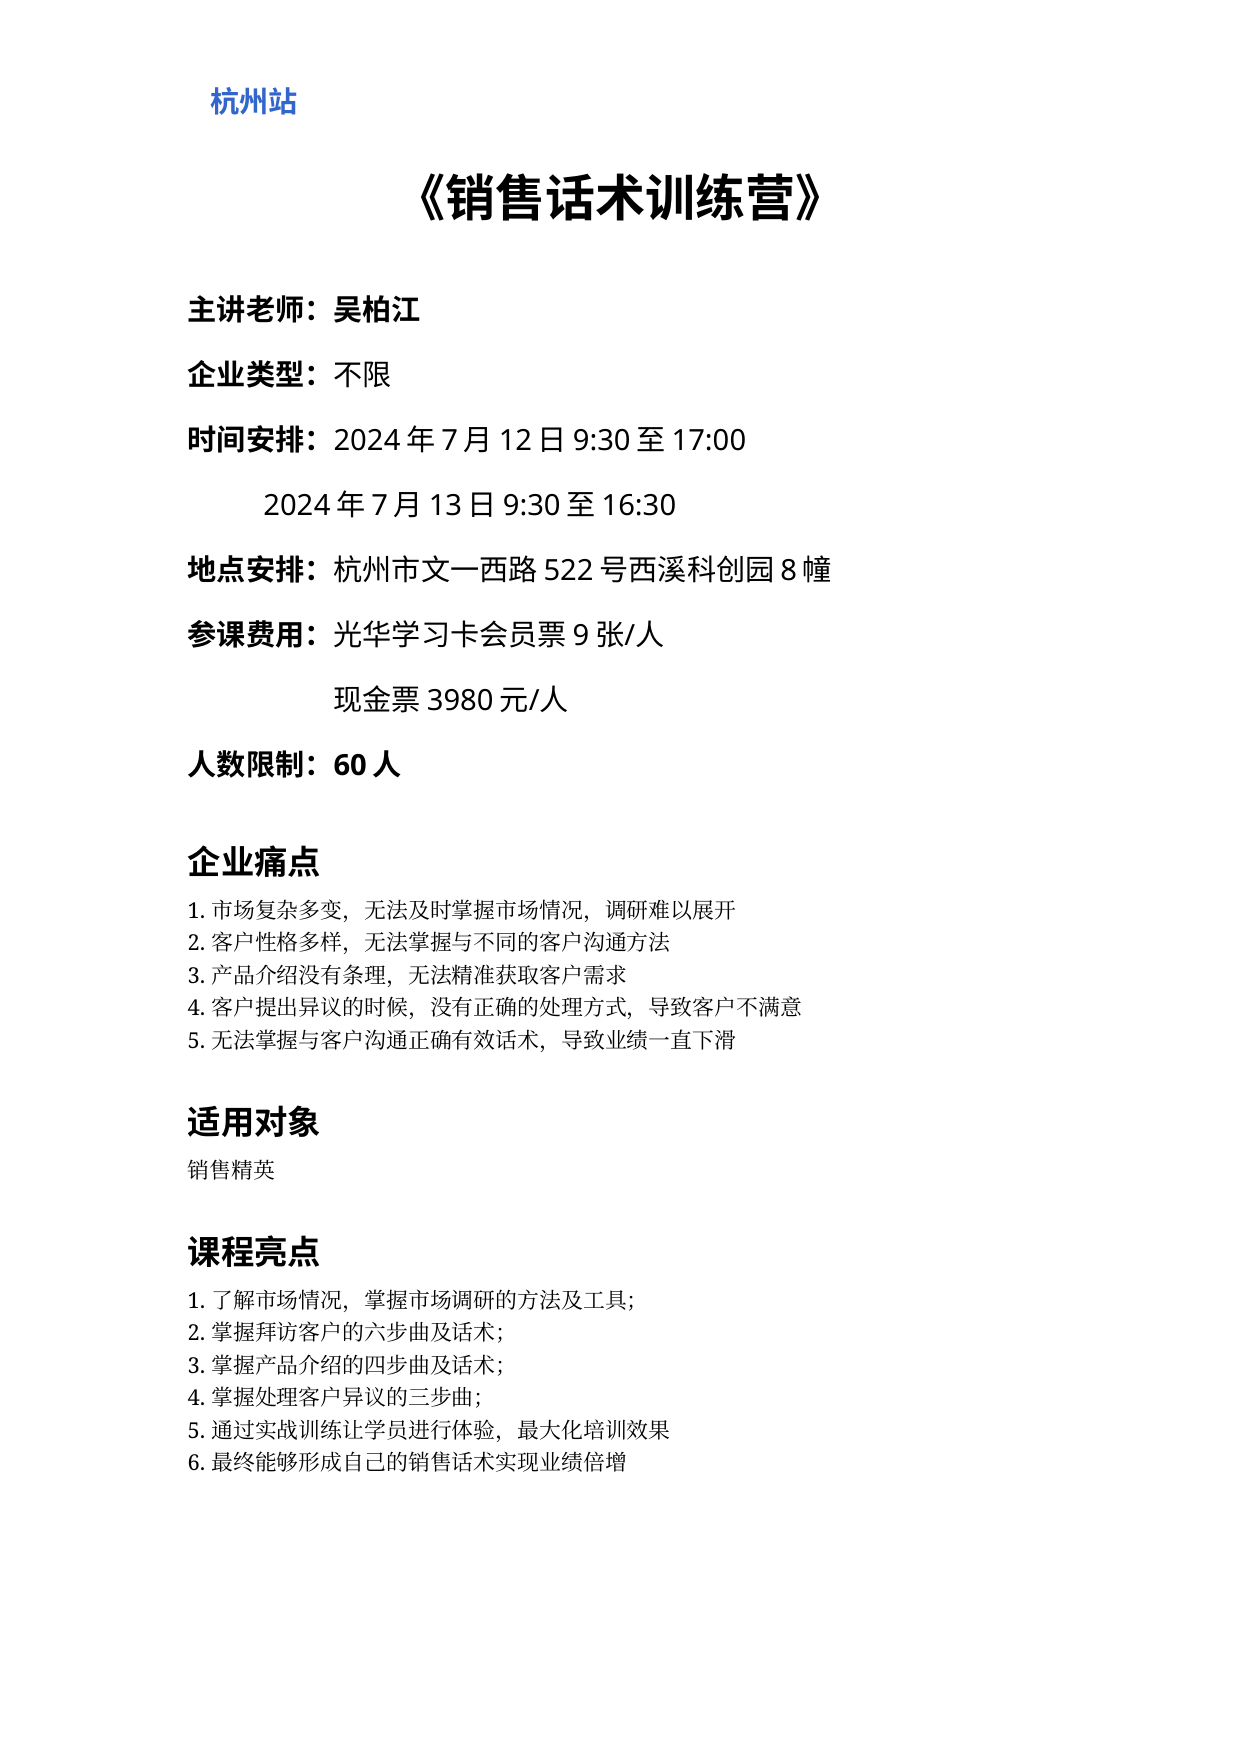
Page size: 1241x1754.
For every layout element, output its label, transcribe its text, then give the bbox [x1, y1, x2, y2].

text 主讲老师：吴柏江 [187, 275, 1053, 340]
text 现金票3980元/人 [187, 665, 1053, 730]
text 课程亮点 [187, 1218, 1053, 1283]
text 销售精英 [187, 1153, 1053, 1185]
list 市场复杂多变，无法及时掌握市场情况，调研难以展开 [187, 893, 1053, 925]
text 人数限制：60人 [187, 730, 1053, 795]
text 企业类型：不限 [187, 340, 1053, 405]
list 最终能够形成自己的销售话术实现业绩倍增 [187, 1445, 1053, 1478]
list 客户性格多样，无法掌握与不同的客户沟通方法 [187, 925, 1053, 958]
list 客户提出异议的时候，没有正确的处理方式，导致客户不满意 [187, 990, 1053, 1023]
list 通过实战训练让学员进行体验，最大化培训效果 [187, 1413, 1053, 1445]
text 2024年7月13日9:30至16:30 [187, 470, 1053, 535]
list 了解市场情况，掌握市场调研的方法及工具； [187, 1283, 1053, 1315]
list 无法掌握与客户沟通正确有效话术，导致业绩一直下滑 [187, 1023, 1053, 1055]
subtitle 《销售话术训练营》 [187, 178, 1053, 226]
text 企业痛点 [187, 828, 1053, 893]
text 地点安排：杭州市文一西路522号西溪科创园8幢 [187, 535, 1053, 600]
text 时间安排：2024年7月12日9:30至17:00 [187, 405, 1053, 470]
list 掌握产品介绍的四步曲及话术； [187, 1348, 1053, 1380]
list 产品介绍没有条理，无法精准获取客户需求 [187, 958, 1053, 990]
list 适用对象 [187, 1088, 1053, 1153]
text 参课费用：光华学习卡会员票9张/人 [187, 600, 1053, 665]
list 掌握处理客户异议的三步曲； [187, 1380, 1053, 1413]
list 掌握拜访客户的六步曲及话术； [187, 1315, 1053, 1348]
